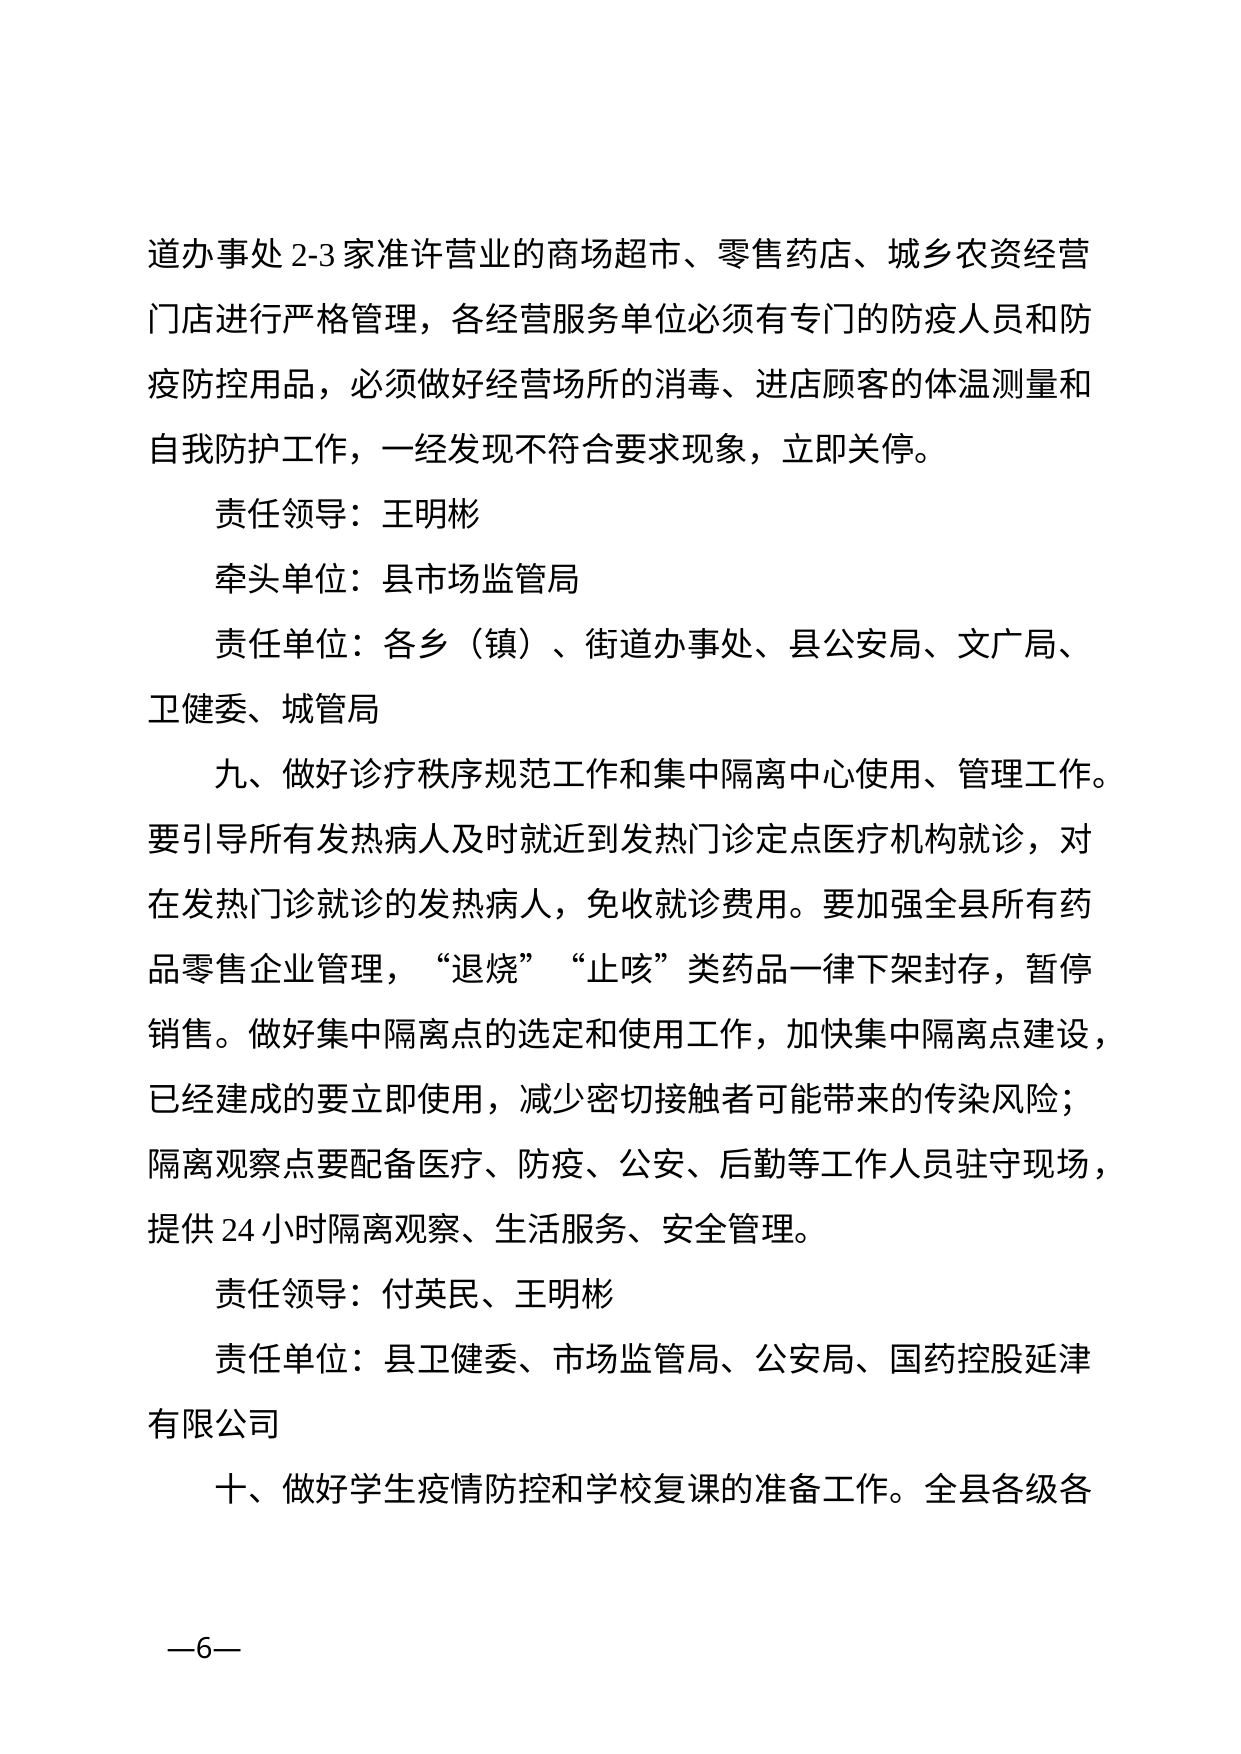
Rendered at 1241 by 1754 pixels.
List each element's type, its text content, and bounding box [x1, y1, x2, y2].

text 责任领导：付英民、王明彬 [148, 1259, 1092, 1324]
text 责任单位：各乡（镇）、街道办事处、县公安局、文广局、卫健委、城管局 [148, 609, 1092, 739]
text 责任领导：王明彬 [148, 479, 1092, 544]
text 九、做好诊疗秩序规范工作和集中隔离中心使用、管理工作。要引导所有发热病人及时就近到发热门诊定点医疗机构就诊，对在发热门诊就诊的发热病人，免收就诊费用。要加强全县所有药品零售企业管理，“退烧”“止咳”类药品一律下架封存，暂停销售。做好集中隔离点的选定和使用工作，加快集中隔离点建设，已经建成的要立即使用，减少密切接触者可能带来的传染风险；隔离观察点要配备医疗、防疫、公安、后勤等工作人员驻守现场，提供24小时隔离观察、生活服务、安全管理。 [148, 739, 1092, 1259]
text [148, 1454, 1092, 1519]
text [148, 219, 1092, 479]
text 责任单位：县卫健委、市场监管局、公安局、国药控股延津有限公司 [148, 1324, 1092, 1454]
text 牵头单位：县市场监管局 [148, 544, 1092, 609]
